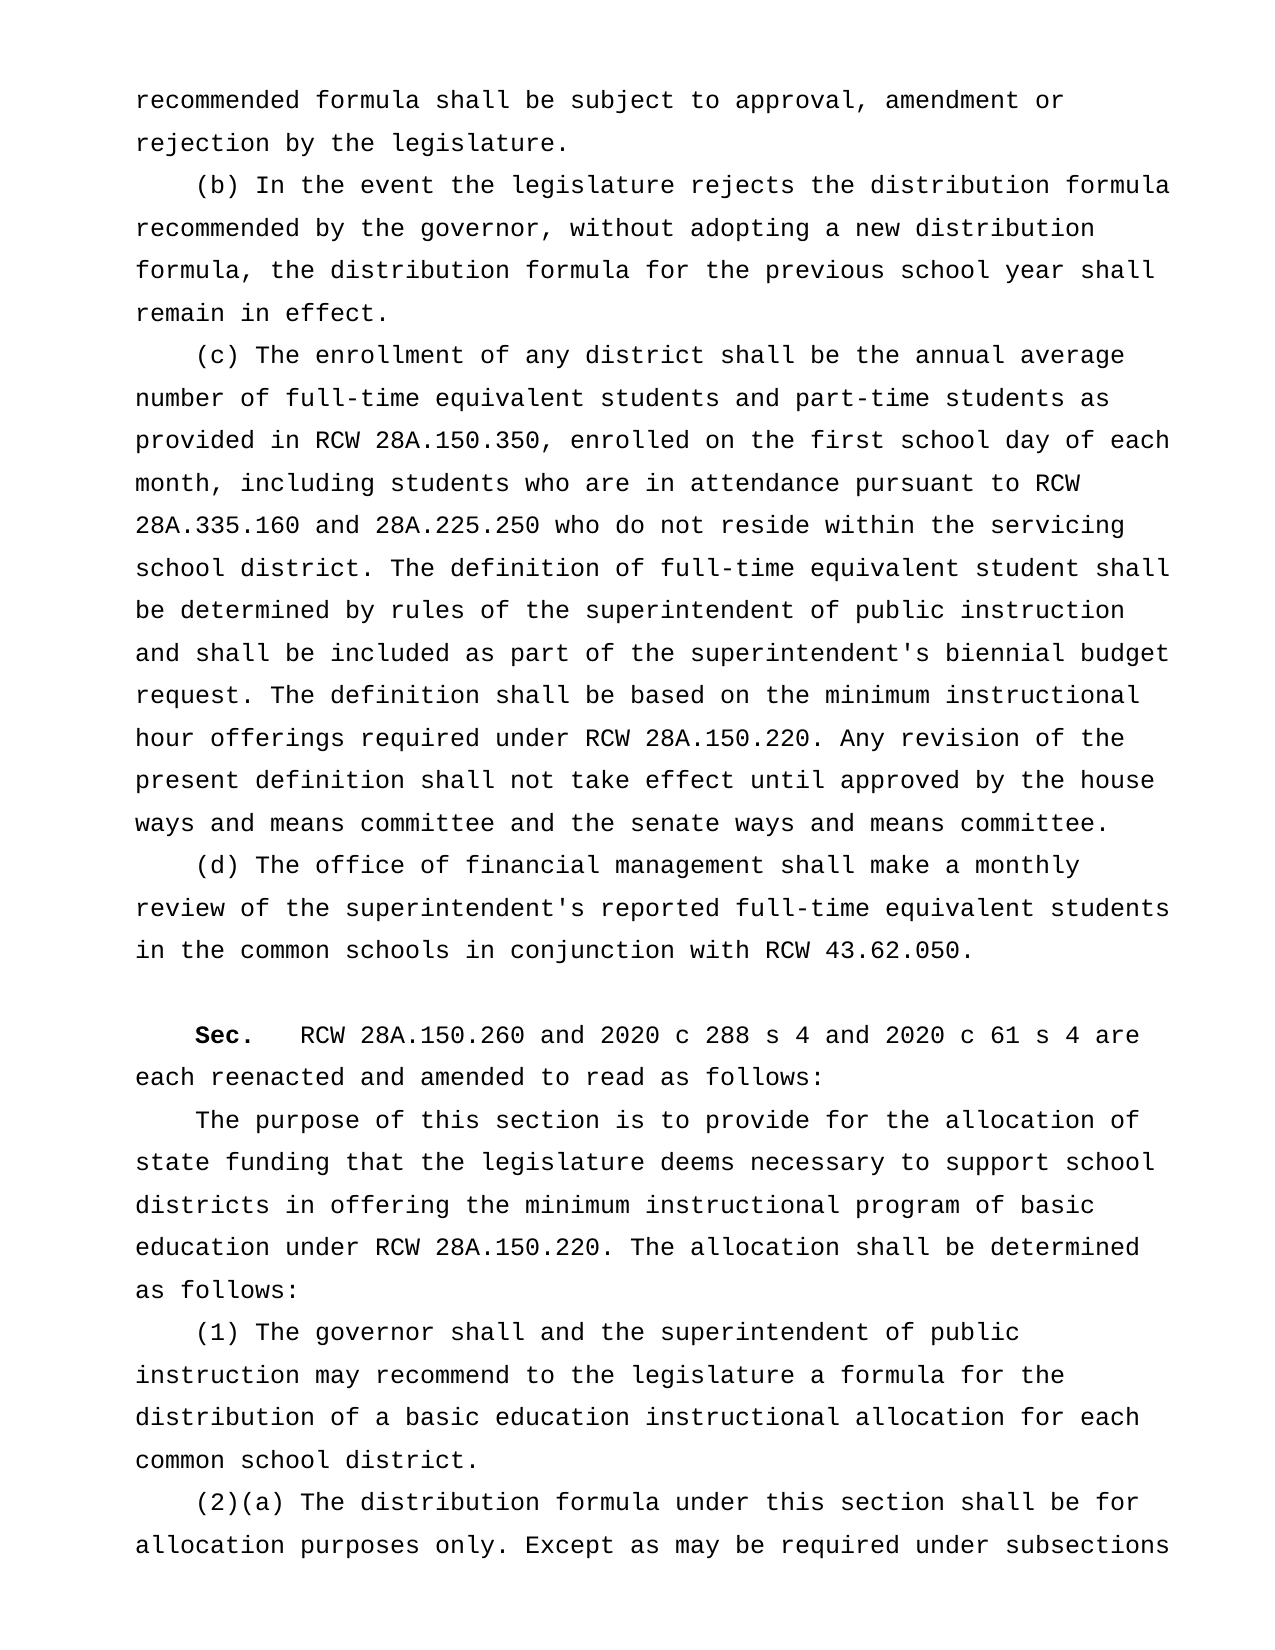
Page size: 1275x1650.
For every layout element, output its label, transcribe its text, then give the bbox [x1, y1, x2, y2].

text (b) In the event the legislature rejects the distribution formula recommended by the governor, without adopting a new distribution formula, the distribution formula for the previous school year shall remain in effect. [135, 160, 1170, 330]
text (c) The enrollment of any district shall be the annual average number of full-time equivalent students and part-time students as provided in RCW 28A.150.350, enrolled on the first school day of each month, including students who are in attendance pursuant to RCW 28A.335.160 and 28A.225.250 who do not reside within the servicing school district. The definition of full-time equivalent student shall be determined by rules of the superintendent of public instruction and shall be included as part of the superintendent's biennial budget request. The definition shall be based on the minimum instructional hour offerings required under RCW 28A.150.220. Any revision of the present definition shall not take effect until approved by the house ways and means committee and the senate ways and means committee. [135, 330, 1170, 840]
text (d) The office of financial management shall make a monthly review of the superintendent's reported full-time equivalent students in the common schools in conjunction with RCW 43.62.050. [135, 840, 1170, 967]
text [135, 1477, 1170, 1562]
text (1) The governor shall and the superintendent of public instruction may recommend to the legislature a formula for the distribution of a basic education instructional allocation for each common school district. [135, 1307, 1170, 1477]
text Sec. RCW 28A.150.260 and 2020 c 288 s 4 and 2020 c 61 s 4 are each reenacted and amended to read as follows: [135, 1009, 1170, 1094]
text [135, 75, 1170, 160]
text The purpose of this section is to provide for the allocation of state funding that the legislature deems necessary to support school districts in offering the minimum instructional program of basic education under RCW 28A.150.220. The allocation shall be determined as follows: [135, 1094, 1170, 1307]
